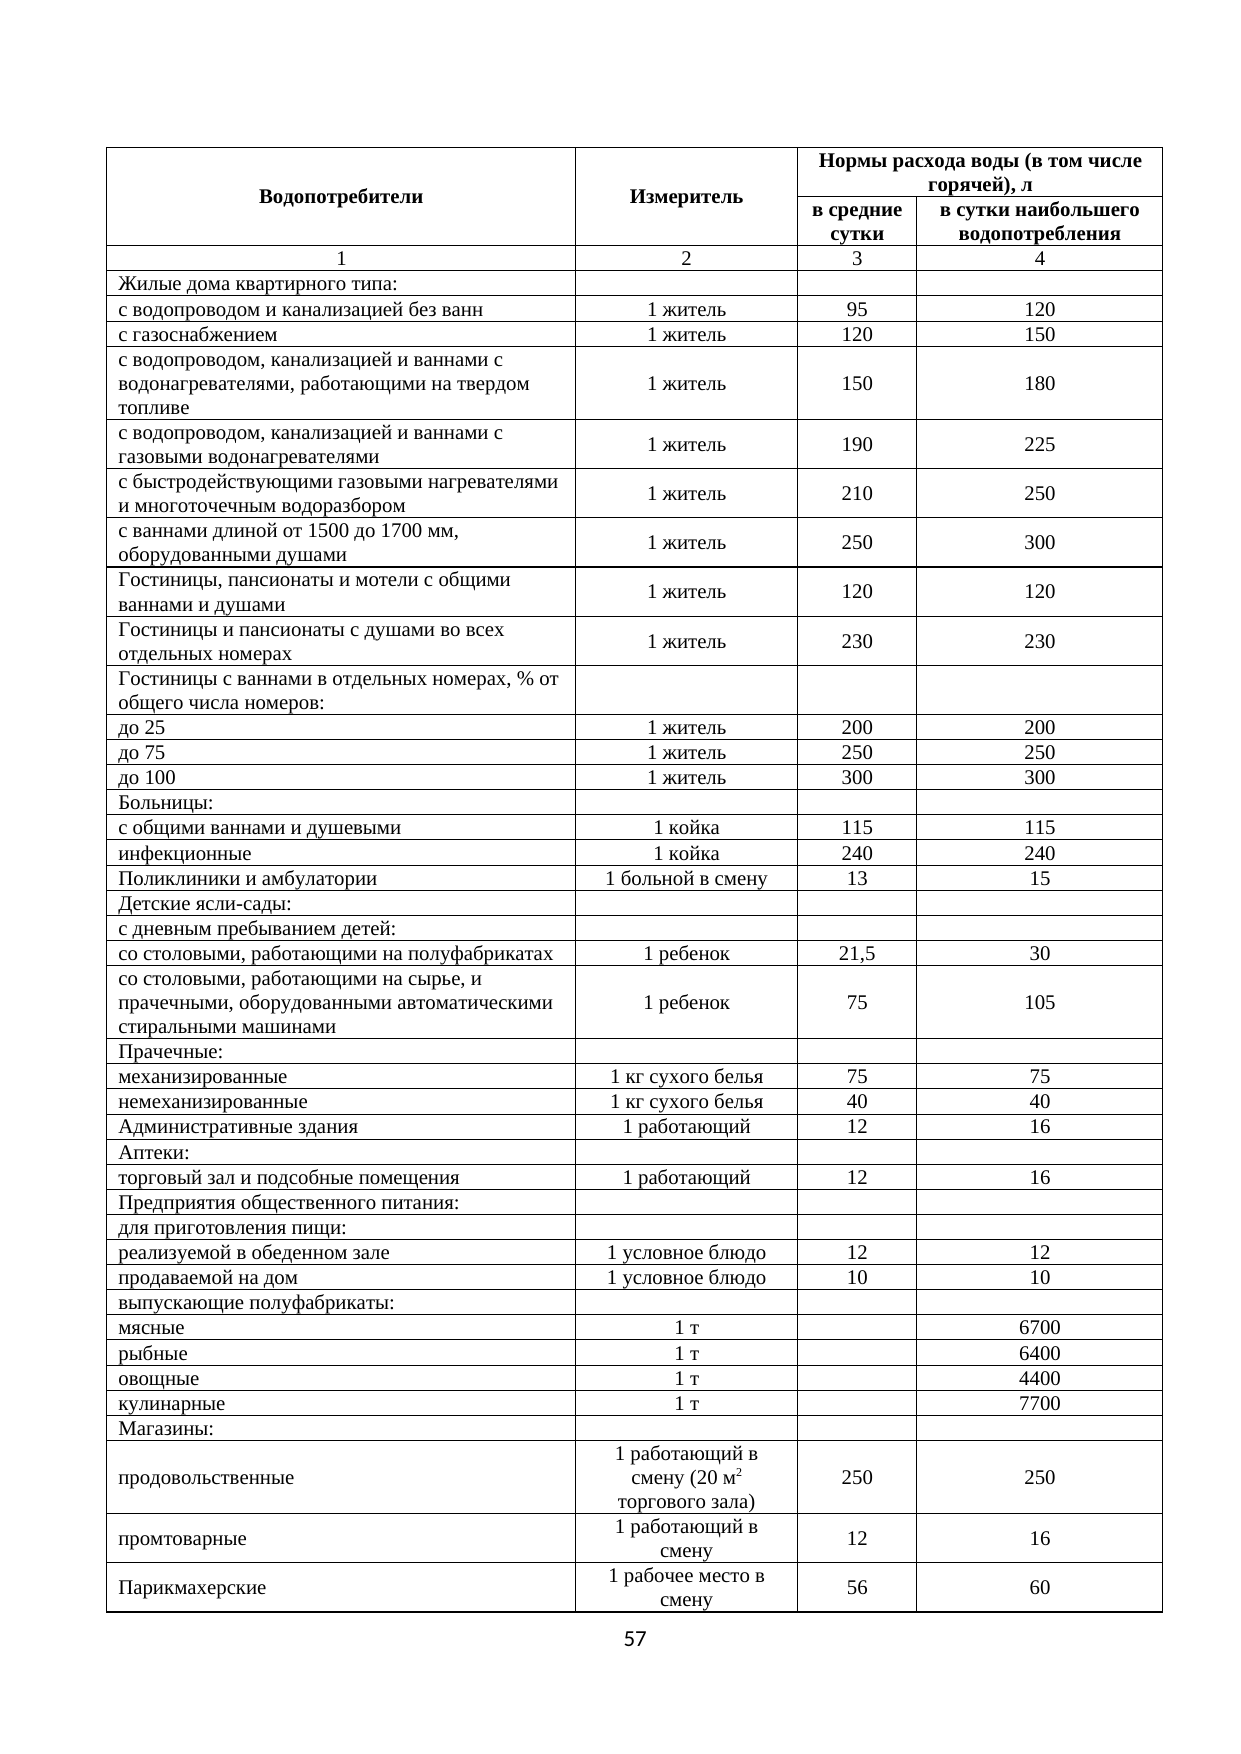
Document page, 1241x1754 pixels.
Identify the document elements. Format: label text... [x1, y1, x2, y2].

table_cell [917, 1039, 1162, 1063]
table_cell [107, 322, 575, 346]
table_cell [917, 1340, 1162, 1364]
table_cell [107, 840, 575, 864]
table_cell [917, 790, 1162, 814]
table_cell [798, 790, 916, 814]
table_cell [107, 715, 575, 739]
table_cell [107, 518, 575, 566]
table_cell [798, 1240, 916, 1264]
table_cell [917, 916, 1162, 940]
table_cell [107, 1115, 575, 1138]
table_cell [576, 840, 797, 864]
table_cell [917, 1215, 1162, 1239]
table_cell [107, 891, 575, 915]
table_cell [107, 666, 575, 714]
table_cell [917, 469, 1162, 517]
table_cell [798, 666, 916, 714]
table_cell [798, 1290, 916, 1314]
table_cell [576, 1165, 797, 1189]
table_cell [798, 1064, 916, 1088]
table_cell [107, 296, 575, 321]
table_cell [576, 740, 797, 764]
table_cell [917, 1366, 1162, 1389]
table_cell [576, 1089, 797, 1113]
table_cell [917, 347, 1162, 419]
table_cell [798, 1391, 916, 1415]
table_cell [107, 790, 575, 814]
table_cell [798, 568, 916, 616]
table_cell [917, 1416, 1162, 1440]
table_cell 1 [107, 246, 575, 270]
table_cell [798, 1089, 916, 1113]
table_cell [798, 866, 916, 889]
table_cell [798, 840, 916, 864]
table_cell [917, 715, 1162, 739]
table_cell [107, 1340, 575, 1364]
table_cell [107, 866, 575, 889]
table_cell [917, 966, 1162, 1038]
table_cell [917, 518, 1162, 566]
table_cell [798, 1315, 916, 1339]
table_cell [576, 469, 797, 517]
table_cell [917, 271, 1162, 295]
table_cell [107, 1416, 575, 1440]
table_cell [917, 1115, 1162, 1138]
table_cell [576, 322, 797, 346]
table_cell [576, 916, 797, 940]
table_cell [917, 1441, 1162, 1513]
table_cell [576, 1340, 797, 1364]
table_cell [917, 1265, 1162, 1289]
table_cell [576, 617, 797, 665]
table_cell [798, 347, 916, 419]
table_cell [798, 271, 916, 295]
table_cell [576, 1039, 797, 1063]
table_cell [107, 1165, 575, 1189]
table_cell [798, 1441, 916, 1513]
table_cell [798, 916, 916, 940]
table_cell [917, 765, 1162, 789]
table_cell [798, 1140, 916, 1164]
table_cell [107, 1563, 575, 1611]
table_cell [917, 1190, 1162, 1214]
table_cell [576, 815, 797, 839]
table_cell 4 [917, 246, 1162, 270]
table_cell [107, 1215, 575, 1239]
table_cell в сутки наибольшего водопотребления [917, 197, 1162, 245]
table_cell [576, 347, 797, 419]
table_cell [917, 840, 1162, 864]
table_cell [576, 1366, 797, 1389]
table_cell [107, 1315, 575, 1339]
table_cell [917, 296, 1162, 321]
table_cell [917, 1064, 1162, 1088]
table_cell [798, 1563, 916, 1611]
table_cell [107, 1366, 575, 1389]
table_cell [576, 271, 797, 295]
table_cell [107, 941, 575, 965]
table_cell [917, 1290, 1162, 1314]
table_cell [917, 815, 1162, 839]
table_cell Жилые дома квартирного типа: [107, 271, 575, 295]
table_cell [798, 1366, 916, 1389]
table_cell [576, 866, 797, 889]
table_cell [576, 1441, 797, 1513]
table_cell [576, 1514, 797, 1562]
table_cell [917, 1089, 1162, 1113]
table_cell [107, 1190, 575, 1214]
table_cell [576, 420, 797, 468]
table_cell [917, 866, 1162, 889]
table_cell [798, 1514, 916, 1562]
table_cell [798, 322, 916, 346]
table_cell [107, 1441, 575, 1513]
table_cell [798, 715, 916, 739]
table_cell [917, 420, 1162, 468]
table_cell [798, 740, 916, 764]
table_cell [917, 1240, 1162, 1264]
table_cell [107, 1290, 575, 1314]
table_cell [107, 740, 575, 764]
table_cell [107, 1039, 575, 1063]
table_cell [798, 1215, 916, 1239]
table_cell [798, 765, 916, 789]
table_cell в средние сутки [798, 197, 916, 245]
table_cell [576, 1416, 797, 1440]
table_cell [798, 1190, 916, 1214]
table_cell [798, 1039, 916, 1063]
table_header Измеритель [576, 148, 797, 245]
table_cell 2 [576, 246, 797, 270]
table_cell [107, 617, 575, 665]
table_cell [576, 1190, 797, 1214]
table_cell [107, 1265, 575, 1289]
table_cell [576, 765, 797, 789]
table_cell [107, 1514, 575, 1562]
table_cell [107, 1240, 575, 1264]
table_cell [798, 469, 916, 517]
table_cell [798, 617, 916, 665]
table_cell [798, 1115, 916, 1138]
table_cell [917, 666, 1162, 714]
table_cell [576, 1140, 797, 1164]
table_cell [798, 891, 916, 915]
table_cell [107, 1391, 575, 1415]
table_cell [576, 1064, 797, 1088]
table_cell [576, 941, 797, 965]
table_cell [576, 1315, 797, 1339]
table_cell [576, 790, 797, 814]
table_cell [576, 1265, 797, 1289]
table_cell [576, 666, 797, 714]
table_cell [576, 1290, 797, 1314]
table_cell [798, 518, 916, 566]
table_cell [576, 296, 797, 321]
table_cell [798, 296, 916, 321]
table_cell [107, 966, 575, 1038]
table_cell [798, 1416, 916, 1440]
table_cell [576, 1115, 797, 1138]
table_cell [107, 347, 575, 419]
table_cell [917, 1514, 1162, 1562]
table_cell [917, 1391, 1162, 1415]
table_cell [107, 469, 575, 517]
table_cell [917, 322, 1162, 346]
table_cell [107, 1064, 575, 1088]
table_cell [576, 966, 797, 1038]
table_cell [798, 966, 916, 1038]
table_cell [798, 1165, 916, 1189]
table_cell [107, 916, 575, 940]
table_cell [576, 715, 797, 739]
table_cell 3 [798, 246, 916, 270]
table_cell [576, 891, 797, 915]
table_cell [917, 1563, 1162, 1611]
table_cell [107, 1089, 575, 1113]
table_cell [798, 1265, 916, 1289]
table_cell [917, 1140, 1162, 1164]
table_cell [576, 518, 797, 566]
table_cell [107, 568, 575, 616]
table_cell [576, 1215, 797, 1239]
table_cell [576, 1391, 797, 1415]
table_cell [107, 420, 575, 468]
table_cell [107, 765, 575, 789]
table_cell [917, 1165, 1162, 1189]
table_header Нормы расхода воды (в том числе горячей), л [798, 148, 1162, 196]
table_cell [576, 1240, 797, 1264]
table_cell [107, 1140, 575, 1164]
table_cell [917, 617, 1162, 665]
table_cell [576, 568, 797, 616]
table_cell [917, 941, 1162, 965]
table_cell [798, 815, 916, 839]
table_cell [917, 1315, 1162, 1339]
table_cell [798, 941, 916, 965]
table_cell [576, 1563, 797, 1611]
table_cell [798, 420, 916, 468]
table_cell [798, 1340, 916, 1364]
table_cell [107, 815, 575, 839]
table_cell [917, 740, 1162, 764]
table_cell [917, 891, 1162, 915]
table_header Водопотребители [107, 148, 575, 245]
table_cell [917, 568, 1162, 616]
